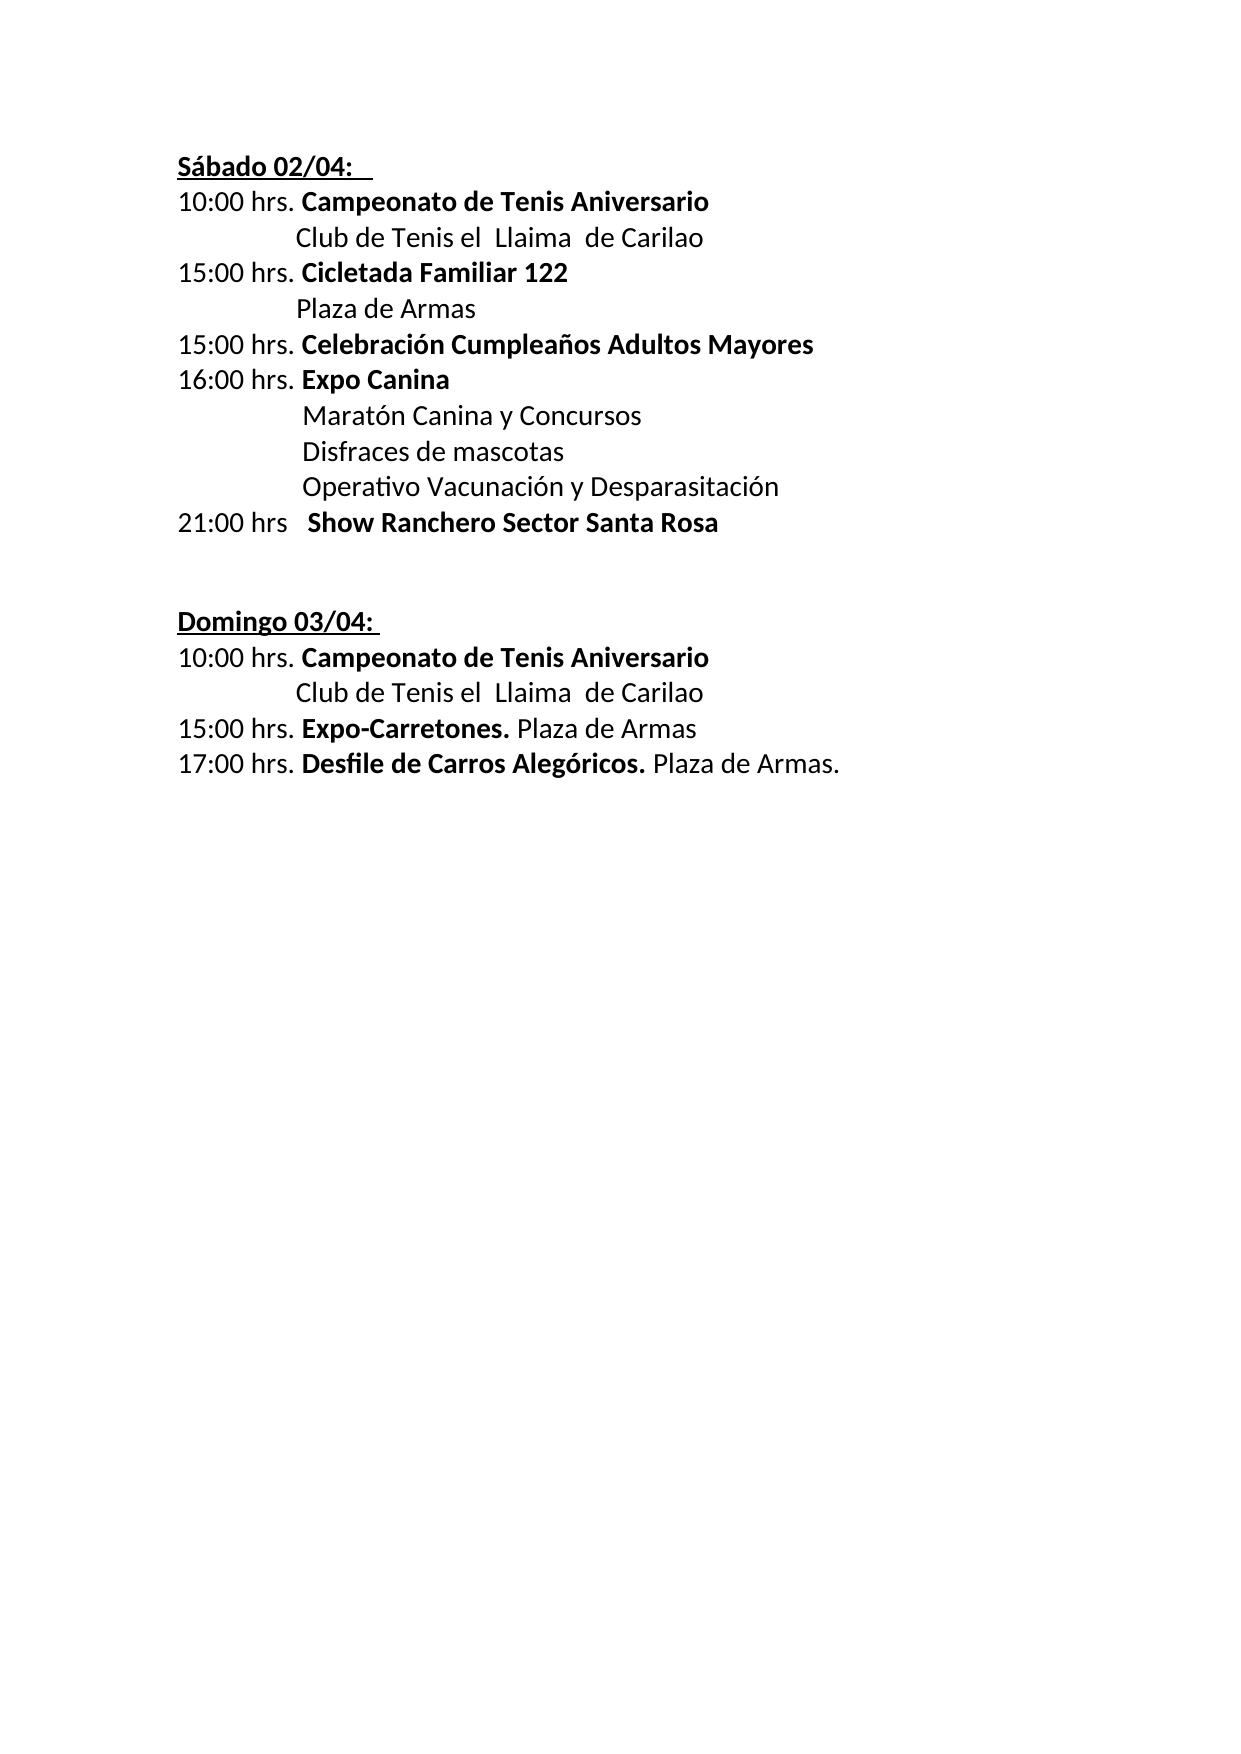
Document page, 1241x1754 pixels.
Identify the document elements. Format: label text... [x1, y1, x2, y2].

text 17:00 hrs. Desfile de Carros Alegóricos. Plaza de Armas. [177, 746, 1063, 781]
text Maratón Canina y Concursos [177, 397, 1063, 433]
text Operativo Vacunación y Desparasitación [177, 468, 1063, 504]
text 15:00 hrs. Celebración Cumpleaños Adultos Mayores [177, 326, 1063, 361]
text Disfraces de mascotas [177, 433, 1063, 468]
text 15:00 hrs. Cicletada Familiar 122 [177, 254, 1063, 290]
text Sábado 02/04: [177, 148, 1063, 183]
text 10:00 hrs. Campeonato de Tenis Aniversario [177, 183, 1063, 219]
text 15:00 hrs. Expo-Carretones. Plaza de Armas [177, 710, 1063, 746]
text 10:00 hrs. Campeonato de Tenis Aniversario [177, 639, 1063, 674]
text 16:00 hrs. Expo Canina [177, 361, 1063, 397]
text Club de Tenis el Llaima de Carilao [177, 219, 1063, 254]
text 21:00 hrs Show Ranchero Sector Santa Rosa [177, 504, 1063, 539]
text Club de Tenis el Llaima de Carilao [177, 674, 1063, 710]
text Domingo 03/04: [177, 603, 1063, 639]
text Plaza de Armas [177, 290, 1063, 326]
